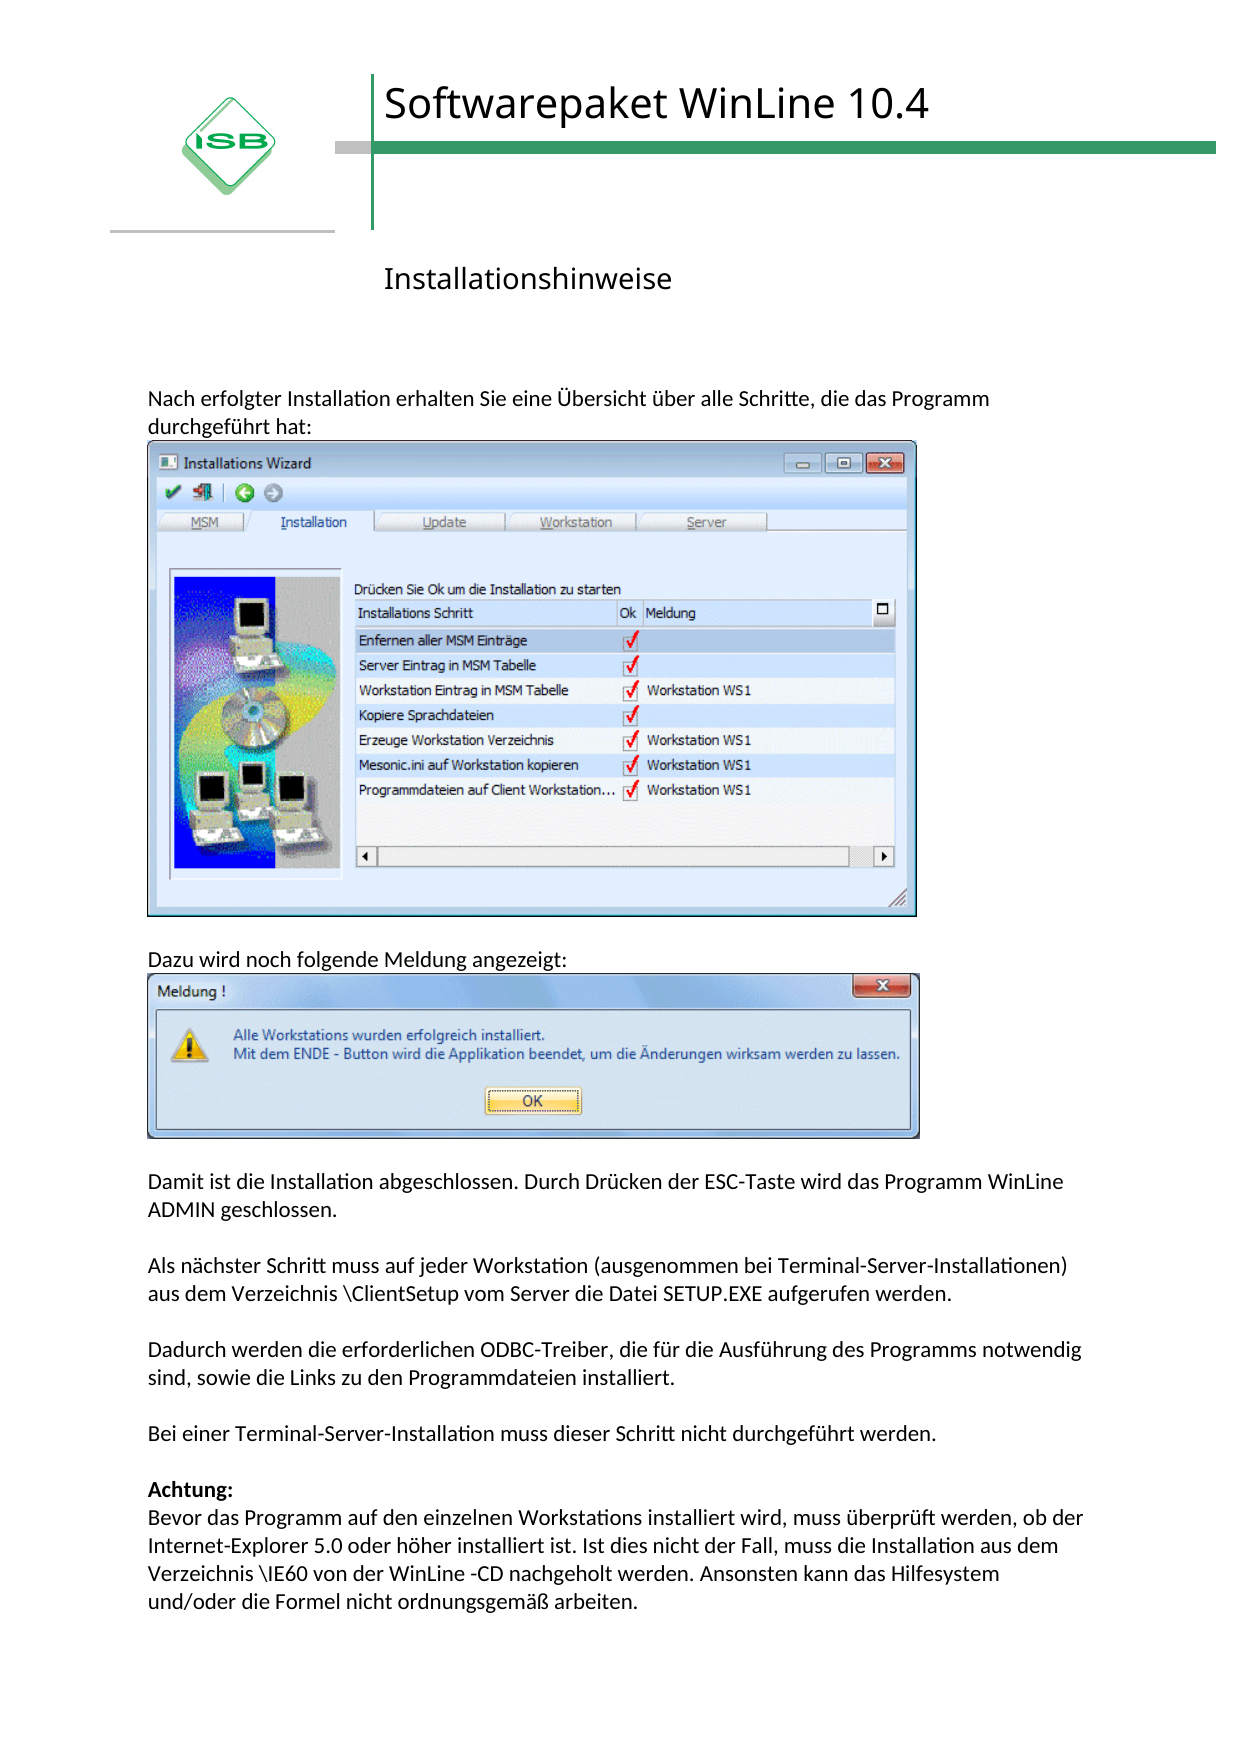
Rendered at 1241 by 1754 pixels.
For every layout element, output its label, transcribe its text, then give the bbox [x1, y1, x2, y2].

text Damit ist die Installation abgeschlossen. Durch Drücken der ESC-Taste wird das Programm WinLine ADMIN geschlossen. [148, 1167, 1092, 1223]
picture [181, 97, 276, 195]
text Dadurch werden die erforderlichen ODBC-Treiber, die für die Ausführung des Programms notwendig sind, sowie die Links zu den Programmdateien installiert. [148, 1335, 1092, 1391]
picture [147, 440, 917, 917]
text Dazu wird noch folgende Meldung angezeigt: [148, 945, 1092, 973]
text Bei einer Terminal-Server-Installation muss dieser Schritt nicht durchgeführt werden. [148, 1419, 1092, 1447]
text Achtung: [148, 1475, 1092, 1503]
text Bevor das Programm auf den einzelnen Workstations installiert wird, muss überprüft werden, ob der Internet-Explorer 5.0 oder höher installiert ist. Ist dies nicht der Fall, muss die Installation aus dem Verzeichnis \IE60 von der WinLine -CD nachgeholt werden. Ansonsten kann das Hilfesystem und/oder die Formel nicht ordnungsgemäß arbeiten. [148, 1503, 1092, 1615]
picture [147, 973, 920, 1139]
text Als nächster Schritt muss auf jeder Workstation (ausgenommen bei Terminal-Server-Installationen) aus dem Verzeichnis \ClientSetup vom Server die Datei SETUP.EXE aufgerufen werden. [148, 1251, 1092, 1307]
text Nach erfolgter Installation erhalten Sie eine Übersicht über alle Schritte, die das Programm durchgeführt hat: [148, 384, 1092, 441]
